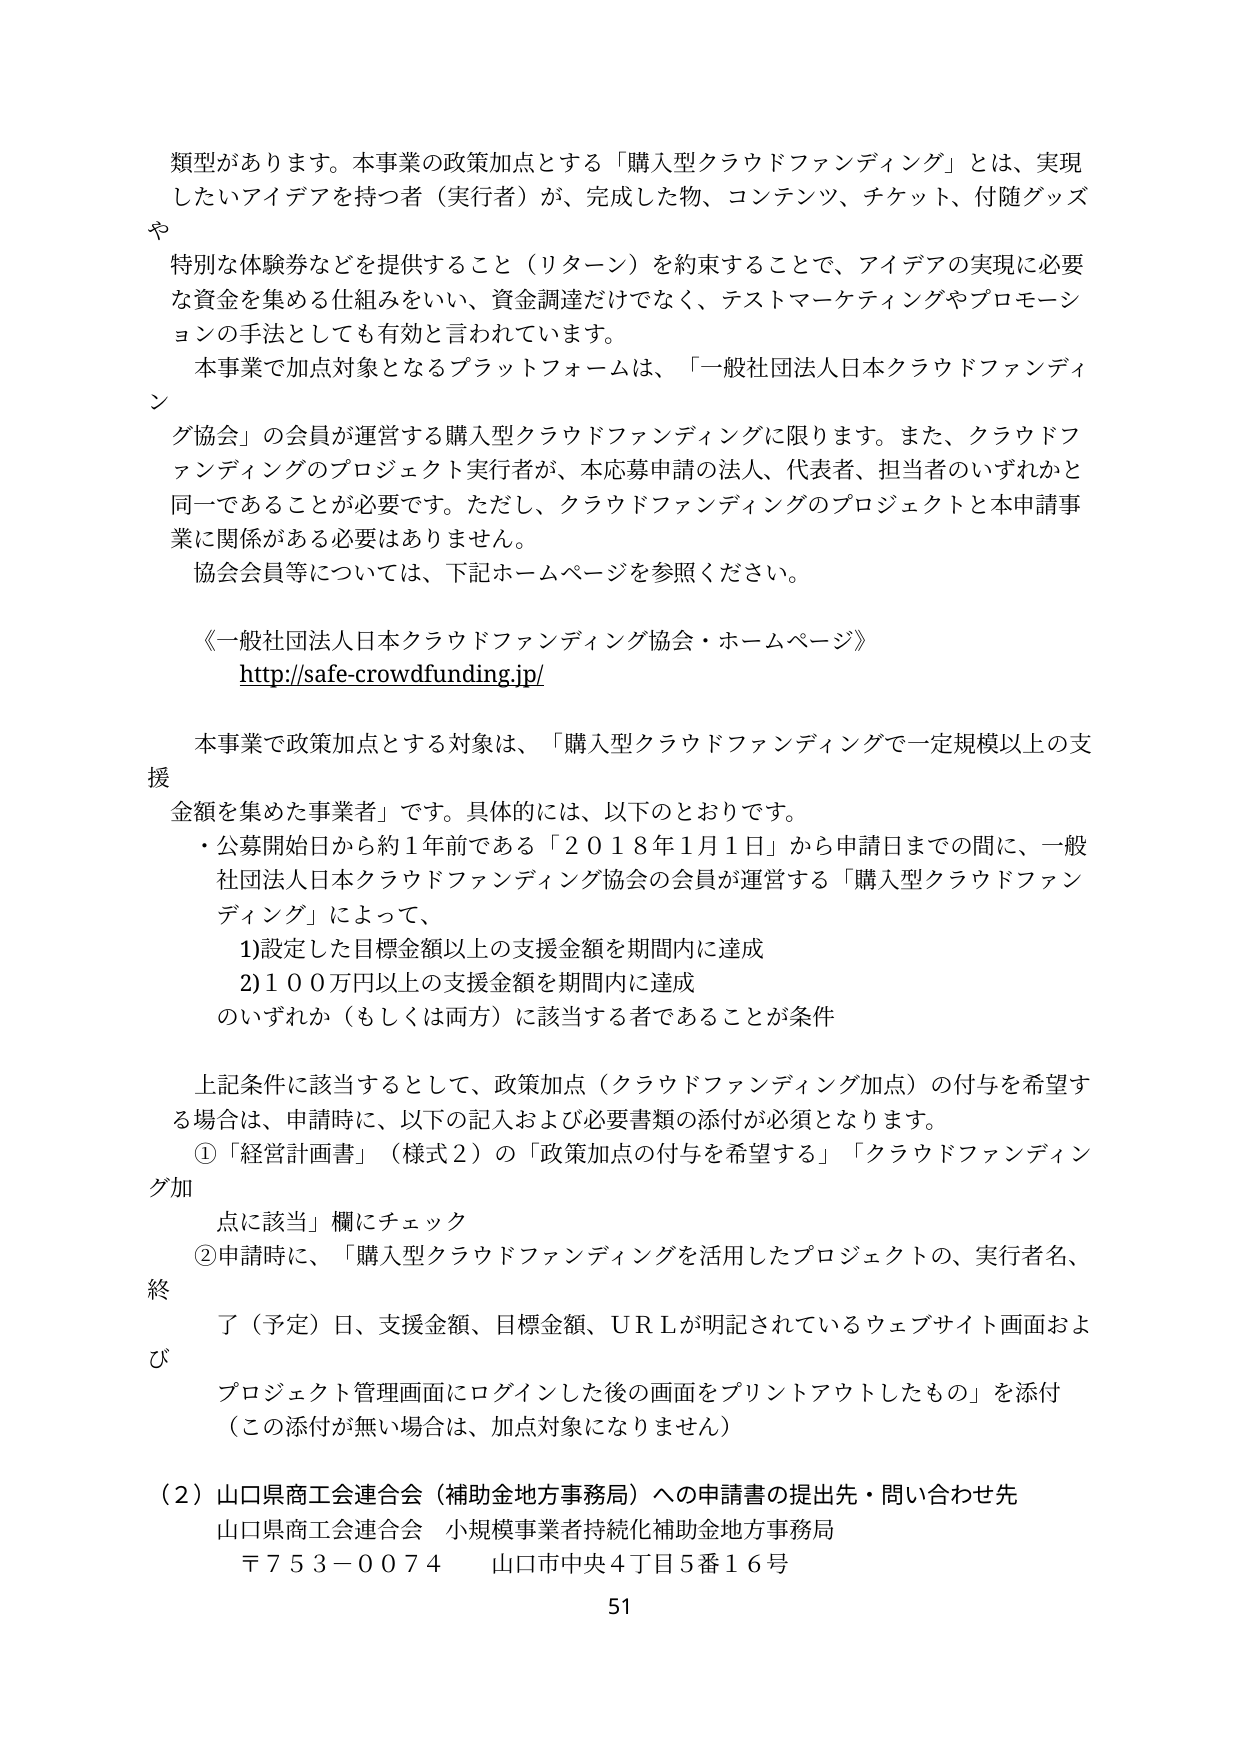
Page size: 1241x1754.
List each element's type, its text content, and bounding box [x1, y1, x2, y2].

text 本事業で政策加点とする対象は、「購入型クラウドファンディングで一定規模以上の支援 [148, 725, 1092, 794]
text したいアイデアを持つ者（実行者）が、完成した物、コンテンツ、チケット、付随グッズや [148, 179, 1092, 247]
text 1)設定した目標金額以上の支援金額を期間内に達成 [148, 930, 1092, 964]
text 本事業で加点対象となるプラットフォームは、「一般社団法人日本クラウドファンディン [148, 349, 1092, 418]
text 金額を集めた事業者」です。具体的には、以下のとおりです。 [148, 794, 1092, 828]
text （２）山口県商工会連合会（補助金地方事務局）への申請書の提出先・問い合わせ先 [148, 1477, 1092, 1511]
text （この添付が無い場合は、加点対象になりません） [148, 1409, 1092, 1443]
text な資金を集める仕組みをいい、資金調達だけでなく、テストマーケティングやプロモーシ [148, 281, 1092, 315]
text ディング」によって、 [148, 896, 1092, 930]
text ァンディングのプロジェクト実行者が、本応募申請の法人、代表者、担当者のいずれかと [148, 452, 1092, 486]
text 《一般社団法人日本クラウドファンディング協会・ホームページ》 [148, 623, 1092, 657]
text 2)１００万円以上の支援金額を期間内に達成 [148, 964, 1092, 999]
text 類型があります。本事業の政策加点とする「購入型クラウドファンディング」とは、実現 [148, 144, 1092, 179]
text プロジェクト管理画面にログインした後の画面をプリントアウトしたもの」を添付 [148, 1374, 1092, 1409]
text 社団法人日本クラウドファンディング協会の会員が運営する「購入型クラウドファン [148, 862, 1092, 896]
text http://safe-crowdfunding.jp/ [148, 657, 1092, 691]
text ・公募開始日から約１年前である「２０１８年１月１日」から申請日までの間に、一般 [148, 828, 1092, 862]
text 特別な体験券などを提供すること（リターン）を約束することで、アイデアの実現に必要 [148, 247, 1092, 281]
text 点に該当」欄にチェック [148, 1204, 1092, 1238]
text ②申請時に、「購入型クラウドファンディングを活用したプロジェクトの、実行者名、終 [148, 1238, 1092, 1306]
text ①「経営計画書」（様式２）の「政策加点の付与を希望する」「クラウドファンディング加 [148, 1135, 1092, 1204]
text 山口県商工会連合会 小規模事業者持続化補助金地方事務局 [148, 1511, 1092, 1545]
text 協会会員等については、下記ホームページを参照ください。 [148, 554, 1092, 589]
text 了（予定）日、支援金額、目標金額、ＵＲＬが明記されているウェブサイト画面および [148, 1306, 1092, 1374]
text グ協会」の会員が運営する購入型クラウドファンディングに限ります。また、クラウドフ [148, 418, 1092, 452]
text 業に関係がある必要はありません。 [148, 520, 1092, 554]
text のいずれか（もしくは両方）に該当する者であることが条件 [148, 999, 1092, 1033]
text 上記条件に該当するとして、政策加点（クラウドファンディング加点）の付与を希望する場合は、申請時に、以下の記入および必要書類の添付が必須となります。 [148, 1067, 1092, 1135]
text 〒７５３－００７４ 山口市中央４丁目５番１６号 [148, 1545, 1092, 1579]
text 同一であることが必要です。ただし、クラウドファンディングのプロジェクトと本申請事 [148, 486, 1092, 520]
text ョンの手法としても有効と言われています。 [148, 315, 1092, 349]
